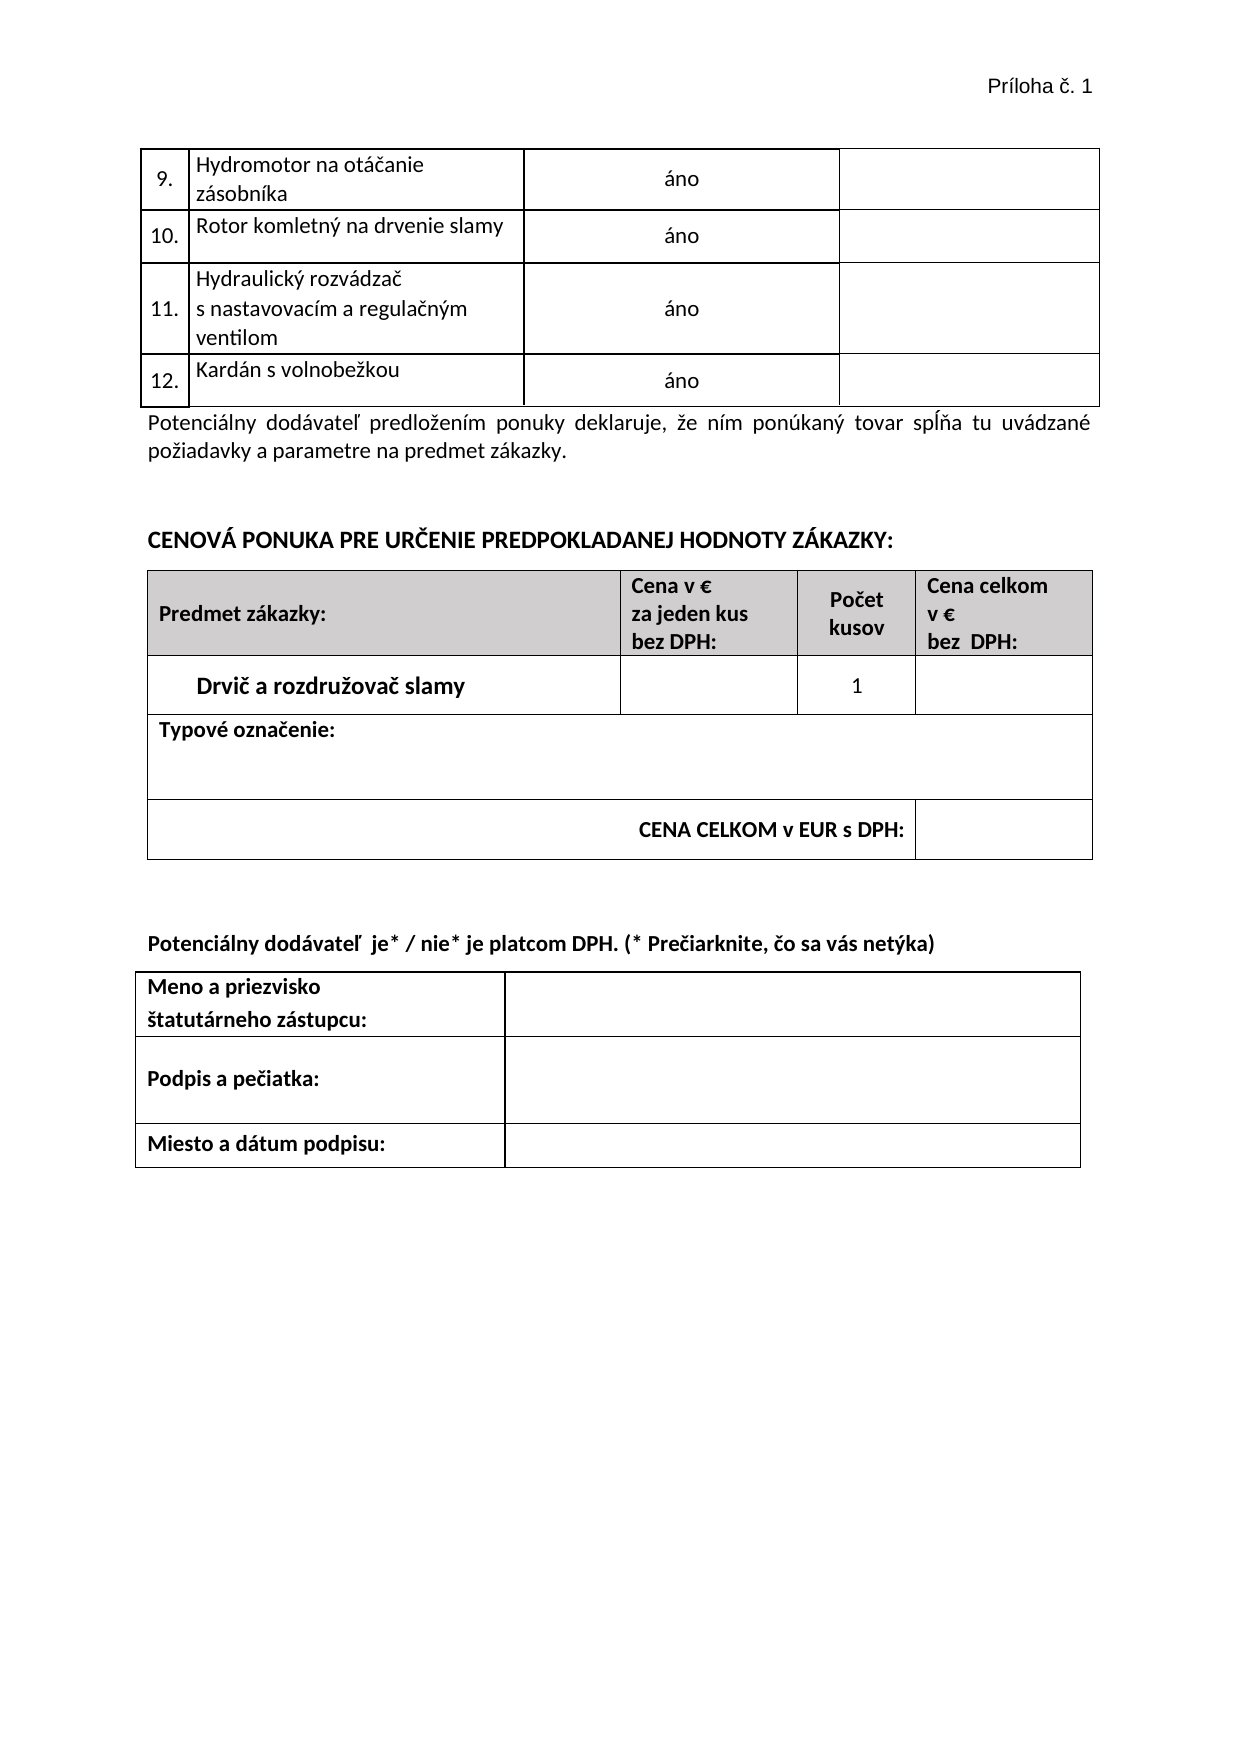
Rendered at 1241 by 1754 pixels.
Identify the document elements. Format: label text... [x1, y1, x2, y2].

table_header Predmet zákazky: [148, 571, 620, 655]
table_cell Typové označenie: [148, 715, 1092, 799]
table_cell 1 [798, 656, 915, 714]
table_cell Drvič a rozdružovač slamy [148, 656, 620, 714]
table_cell áno [525, 211, 839, 262]
table_cell 9. [142, 150, 188, 209]
table_cell [840, 263, 1099, 353]
table_cell áno [525, 264, 839, 353]
table_cell Rotor komletný na drvenie slamy [190, 211, 523, 262]
table_cell [840, 210, 1099, 262]
table_cell Miesto a dátum podpisu: [136, 1124, 504, 1167]
table_cell [840, 149, 1099, 209]
table_cell [916, 800, 1092, 858]
table_cell Podpis a pečiatka: [136, 1037, 504, 1123]
table_cell Hydraulický rozvádzač s nastavovacím a regulačným ventilom [190, 264, 523, 353]
table_cell Kardán s volnobežkou [190, 355, 524, 406]
table_cell [621, 656, 797, 714]
table_cell CENA CELKOM v EUR s DPH: [148, 800, 915, 858]
table_cell áno [525, 150, 839, 209]
table_header [506, 973, 1080, 1036]
table_cell [839, 354, 1099, 406]
text Potenciálny dodávateľ predložením ponuky deklaruje, že ním ponúkaný tovar spĺňa tu uvádzané požiadavky a parametre na predmet zákazky. [148, 408, 1093, 464]
table_header Počet kusov [798, 571, 915, 655]
table_cell [506, 1124, 1080, 1167]
table_header Cena celkom v € bez DPH: [916, 571, 1092, 655]
table_cell 11. [142, 264, 188, 353]
table_header Cena v € za jeden kus bez DPH: [621, 571, 797, 655]
table_cell áno [524, 355, 839, 406]
text Potenciálny dodávateľ je* / nie* je platcom DPH. (* Prečiarknite, čo sa vás netýka) [148, 929, 1093, 957]
table_cell 12. [142, 355, 188, 406]
table_cell [916, 656, 1092, 714]
table_cell Hydromotor na otáčanie zásobníka [190, 150, 523, 209]
table_cell 10. [142, 211, 188, 262]
table_header Meno a priezvisko štatutárneho zástupcu: [136, 973, 504, 1036]
table_cell [506, 1037, 1080, 1123]
text Cenová ponuka pre určenie Predpokladanej hodnoty zákazky: [148, 524, 1093, 555]
